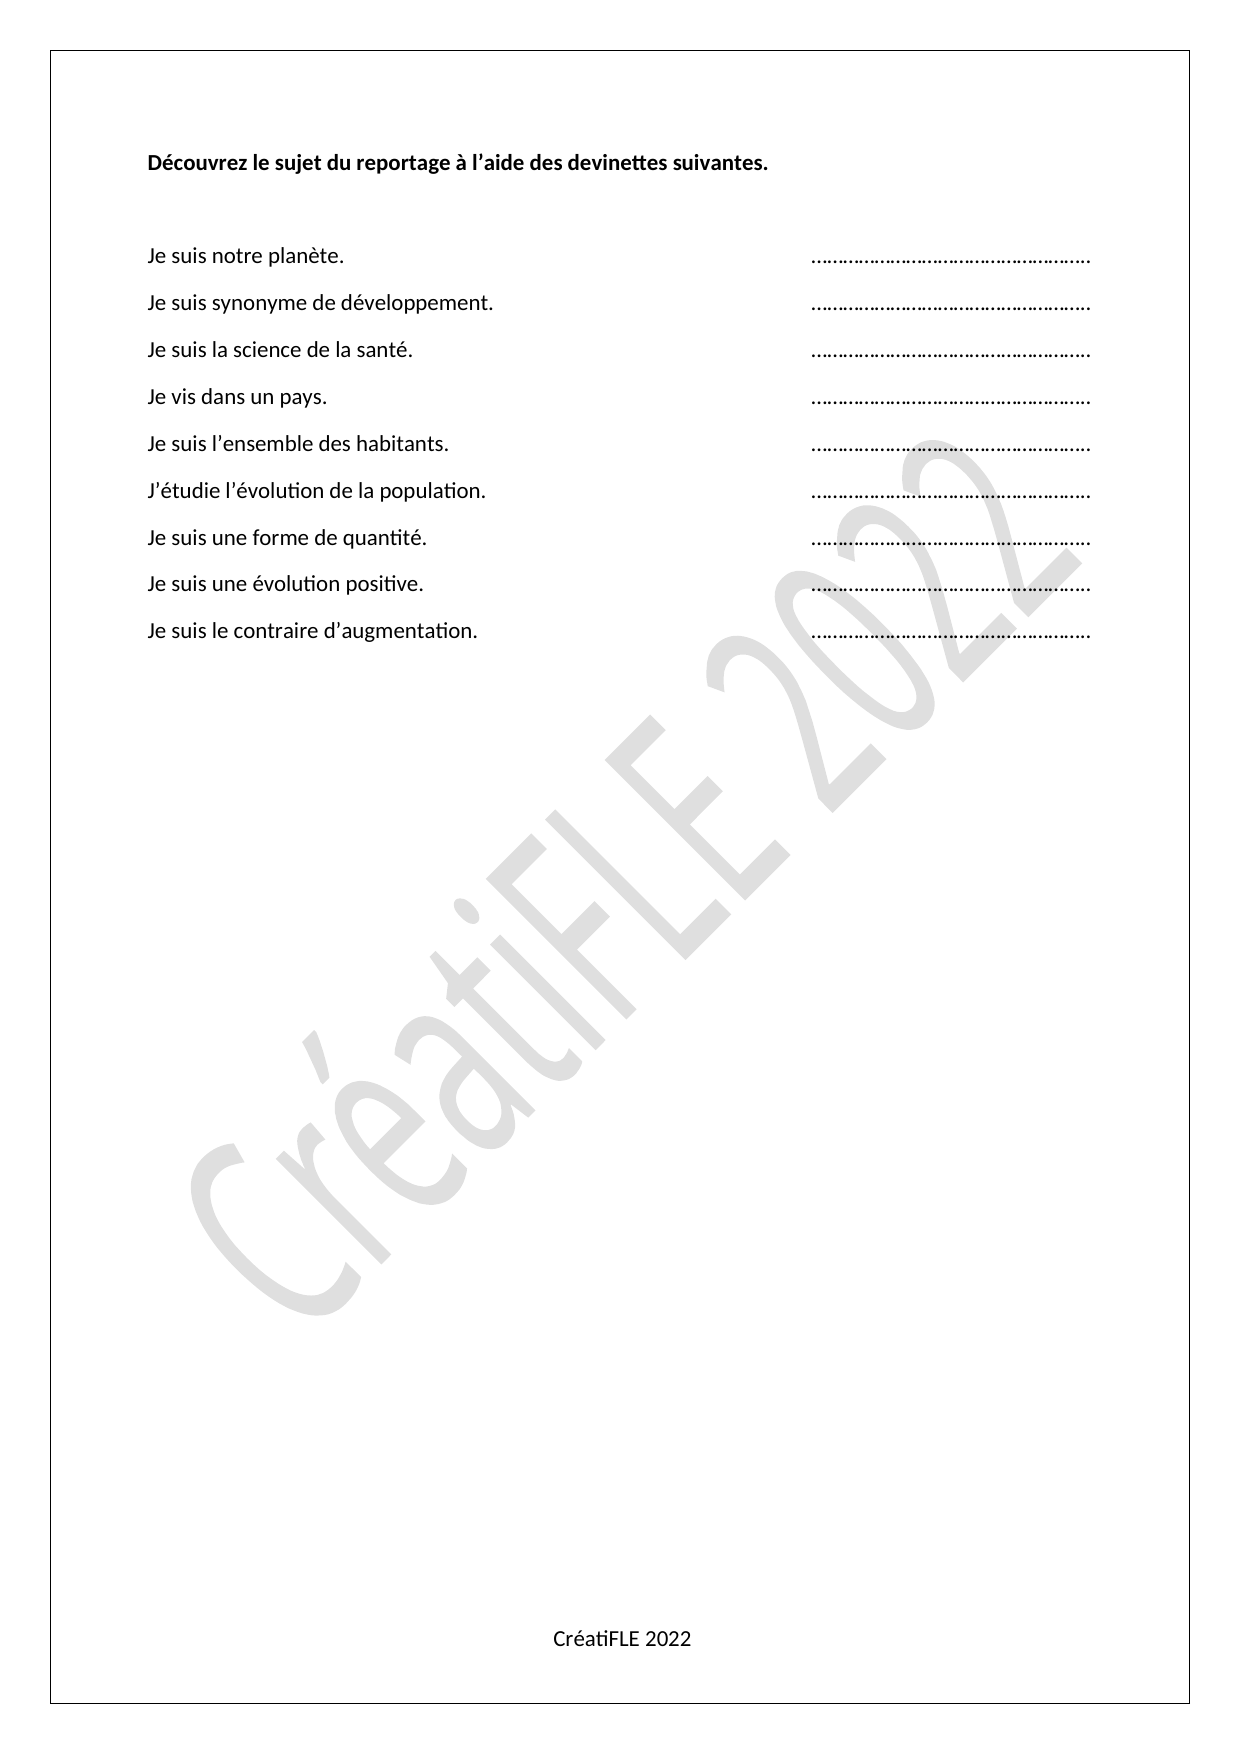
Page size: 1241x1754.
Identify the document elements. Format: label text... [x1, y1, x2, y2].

text Je suis notre planète. …………………………………………….. [147, 241, 1093, 269]
text Je suis le contraire d’augmentation. …………………………………………….. [147, 616, 1093, 644]
text J’étudie l’évolution de la population. …………………………………………….. [147, 476, 1093, 504]
text Découvrez le sujet du reportage à l’aide des devinettes suivantes. [147, 148, 1093, 176]
text Je suis une évolution positive. …………………………………………….. [147, 569, 1093, 597]
text Je suis la science de la santé. …………………………………………….. [147, 335, 1093, 363]
text Je vis dans un pays. …………………………………………….. [147, 382, 1093, 410]
text Je suis une forme de quantité. …………………………………………….. [147, 523, 1093, 551]
text Je suis synonyme de développement. …………………………………………….. [147, 288, 1093, 316]
text Je suis l’ensemble des habitants. …………………………………………….. [147, 429, 1093, 457]
